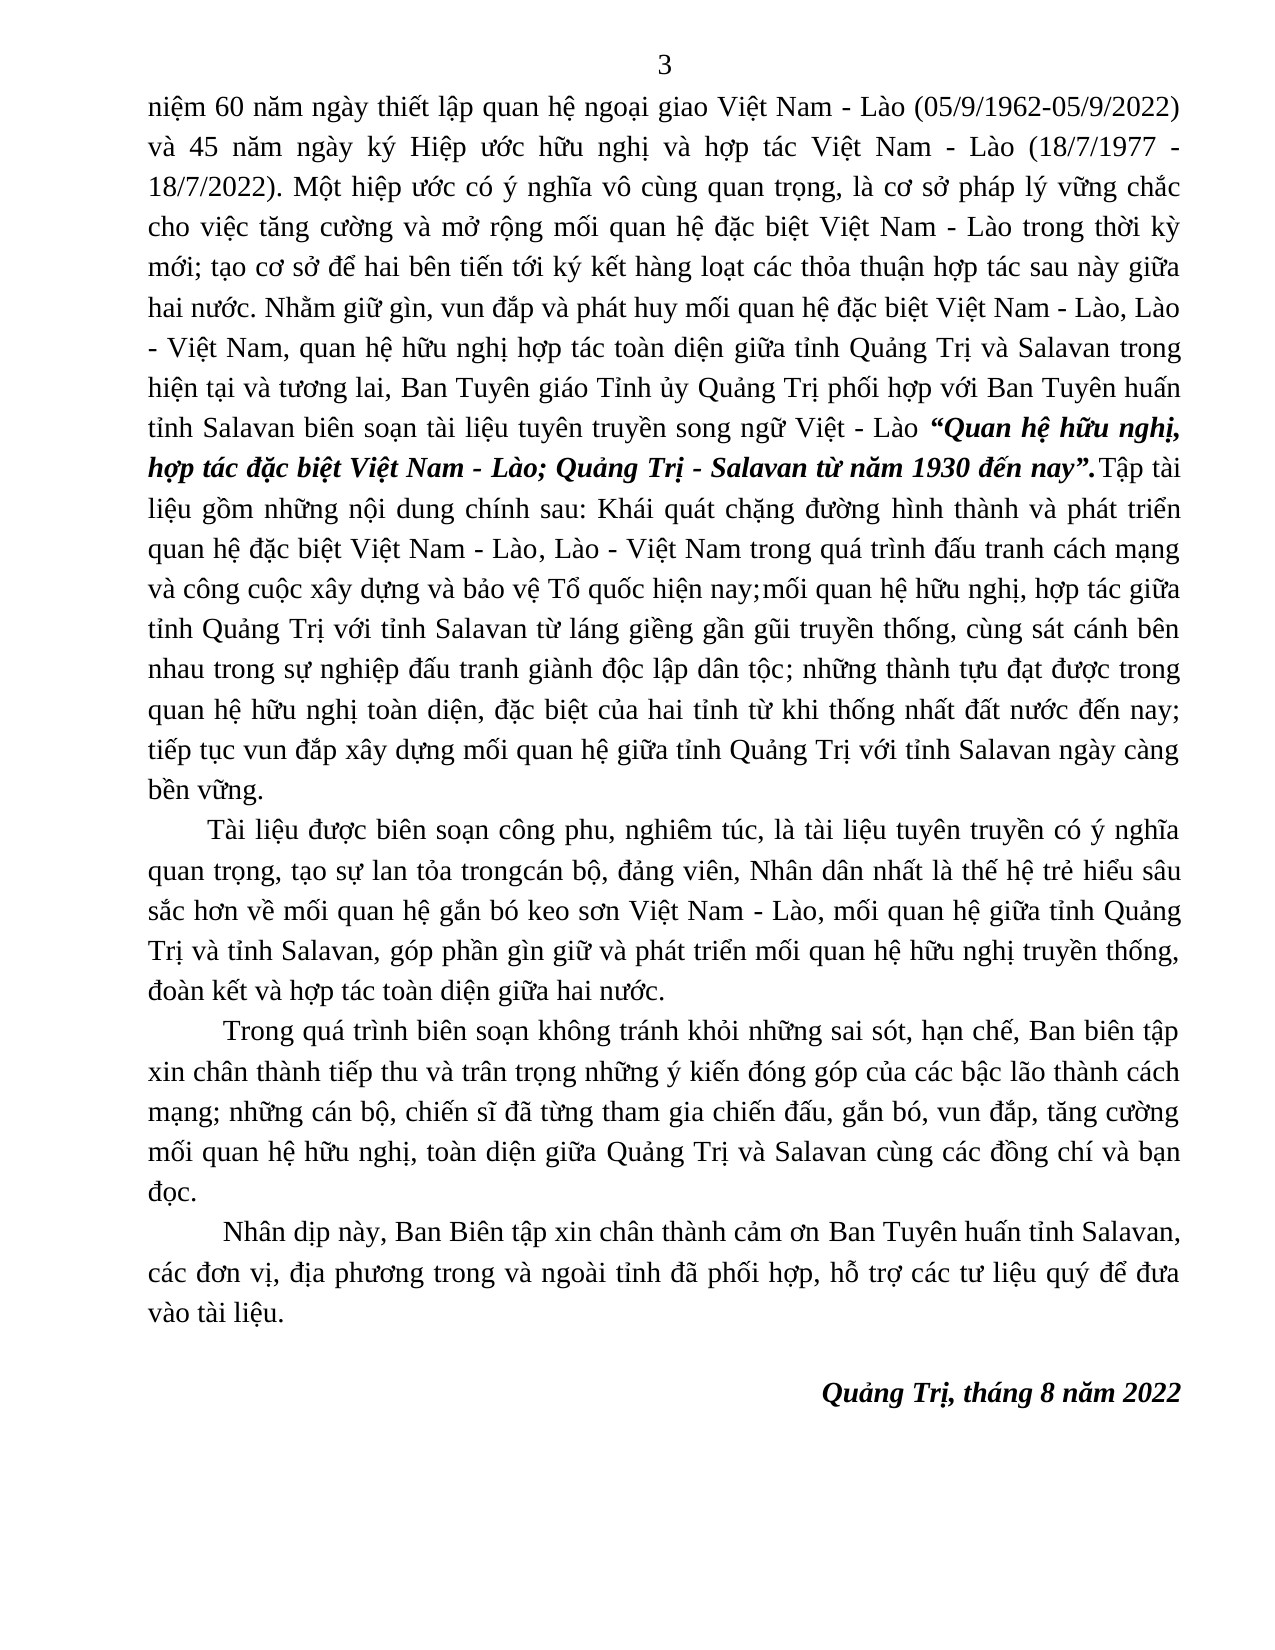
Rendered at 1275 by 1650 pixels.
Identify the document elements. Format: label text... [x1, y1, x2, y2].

text Nhân dịp này, Ban Biên tập xin chân thành cảm ơn Ban Tuyên huấn tỉnh Salavan, các đơn vị, địa phương trong và ngoài tỉnh đã phối hợp, hỗ trợ các tư liệu quý để đưa vào tài liệu. [148, 1214, 1181, 1328]
text Quảng Trị, tháng 8 năm 2022 [148, 1375, 1181, 1409]
text Tài liệu được biên soạn công phu, nghiêm túc, là tài liệu tuyên truyền có ý nghĩa quan trọng, tạo sự lan tỏa trongcán bộ, đảng viên, Nhân dân nhất là thế hệ trẻ hiểu sâu sắc hơn về mối quan hệ gắn bó keo sơn Việt Nam - Lào, mối quan hệ giữa tỉnh Quảng Trị và tỉnh Salavan, góp phần gìn giữ và phát triển mối quan hệ hữu nghị truyền thống, đoàn kết và hợp tác toàn diện giữa hai nước. [148, 812, 1181, 1007]
text Trong quá trình biên soạn không tránh khỏi những sai sót, hạn chế, Ban biên tập xin chân thành tiếp thu và trân trọng những ý kiến đóng góp của các bậc lão thành cách mạng; những cán bộ, chiến sĩ đã từng tham gia chiến đấu, gắn bó, vun đắp, tăng cường mối quan hệ hữu nghị, toàn diện giữa Quảng Trị và Salavan cùng các đồng chí và bạn đọc. [148, 1013, 1181, 1208]
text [148, 89, 1181, 806]
